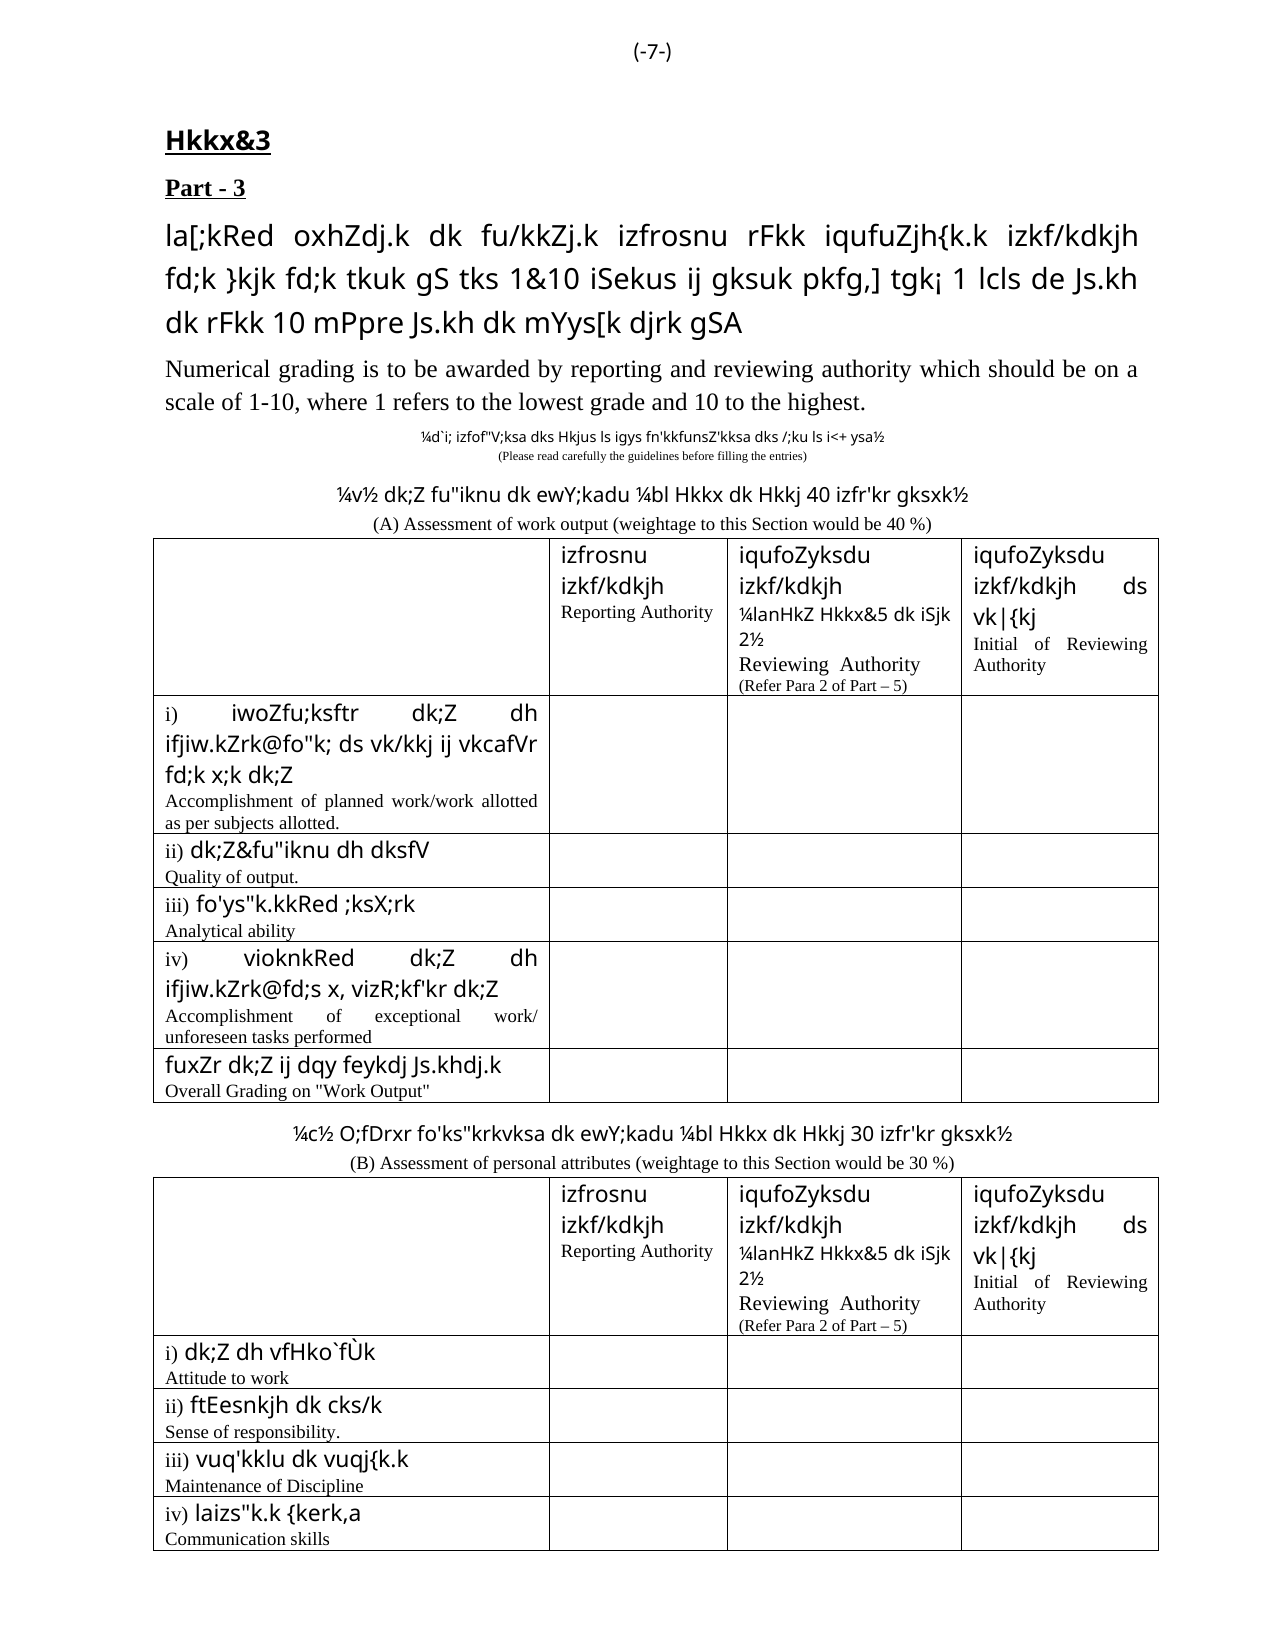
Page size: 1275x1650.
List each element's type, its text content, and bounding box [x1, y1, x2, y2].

text (Please read carefully the guidelines before filling the entries) [165, 449, 1140, 463]
table_cell [962, 888, 1158, 941]
table_cell [550, 1389, 727, 1442]
text (A) Assessment of work output (weightage to this Section would be 40 %) [165, 513, 1140, 534]
table_cell [962, 942, 1158, 1048]
table_cell [550, 942, 727, 1048]
table_cell iv) laizs"k.k {kerk,a Communication skills [154, 1497, 549, 1550]
text Hkkx&3 [165, 122, 1140, 159]
table_header [154, 539, 549, 695]
table_cell ii) ftEesnkjh dk cks/k Sense of responsibility. [154, 1389, 549, 1442]
table_cell iv) vioknkRed dk;Z dh ifjiw.kZrk@fd;s x, vizR;kf'kr dk;Z Accomplishment of exceptional work/ unforeseen tasks performed [154, 942, 549, 1048]
table_cell [962, 1497, 1158, 1550]
table_header [154, 1178, 549, 1334]
table_cell [550, 1336, 727, 1388]
table_cell [550, 1049, 727, 1102]
table_cell [728, 1389, 961, 1442]
table_cell [728, 1049, 961, 1102]
table_header iqufoZyksdu izkf/kdkjh ds vk|{kj Initial of Reviewing Authority [962, 539, 1158, 695]
table_cell [962, 696, 1158, 833]
table_cell [962, 1443, 1158, 1496]
text ¼v½ dk;Z fu"iknu dk ewY;kadu ¼bl Hkkx dk Hkkj 40 izfr'kr gksxk½ [165, 480, 1140, 509]
table_cell [728, 888, 961, 941]
table_cell [728, 834, 961, 887]
table_header iqufoZyksdu izkf/kdkjh ¼lanHkZ Hkkx&5 dk iSjk 2½ Reviewing Authority (Refer Para 2 of Part – 5) [728, 1178, 961, 1334]
table_cell [728, 696, 961, 833]
table_cell iii) vuq'kklu dk vuqj{k.k Maintenance of Discipline [154, 1443, 549, 1496]
table_header iqufoZyksdu izkf/kdkjh ¼lanHkZ Hkkx&5 dk iSjk 2½ Reviewing Authority (Refer Para 2 of Part – 5) [728, 539, 961, 695]
table_cell [728, 1497, 961, 1550]
table_cell [728, 942, 961, 1048]
table_cell [728, 1443, 961, 1496]
table_cell [962, 1336, 1158, 1388]
table_cell [550, 1443, 727, 1496]
table_header iqufoZyksdu izkf/kdkjh ds vk|{kj Initial of Reviewing Authority [962, 1178, 1158, 1334]
table_header izfrosnu izkf/kdkjh Reporting Authority [550, 539, 727, 695]
table_cell ii) dk;Z&fu"iknu dh dksfV Quality of output. [154, 834, 549, 887]
table_header izfrosnu izkf/kdkjh Reporting Authority [550, 1178, 727, 1334]
table_cell [550, 696, 727, 833]
table_cell i) dk;Z dh vfHko`fÙk Attitude to work [154, 1336, 549, 1388]
table_cell [962, 1049, 1158, 1102]
table_cell [962, 1389, 1158, 1442]
text la[;kRed oxhZdj.k dk fu/kkZj.k izfrosnu rFkk iqufuZjh{k.k izkf/kdkjh fd;k }kjk fd;k tkuk gS tks 1&10 iSekus ij gksuk pkfg,] tgk¡ 1 lcls de Js.kh dk rFkk 10 mPpre Js.kh dk mYys[k djrk gSA [165, 215, 1140, 342]
table_cell iii) fo'ys"k.kkRed ;ksX;rk Analytical ability [154, 888, 549, 941]
table_cell [550, 1497, 727, 1550]
table_cell [728, 1336, 961, 1388]
text ¼d`i; izfof"V;ksa dks Hkjus ls igys fn'kkfunsZ'kksa dks /;ku ls i<+ ysa½ [165, 426, 1140, 446]
text ¼c½ O;fDrxr fo'ks"krkvksa dk ewY;kadu ¼bl Hkkx dk Hkkj 30 izfr'kr gksxk½ [165, 1119, 1140, 1148]
text (B) Assessment of personal attributes (weightage to this Section would be 30 %) [165, 1152, 1140, 1173]
table_cell [550, 834, 727, 887]
table_cell [550, 888, 727, 941]
text Numerical grading is to be awarded by reporting and reviewing authority which should be on a scale of 1-10, where 1 refers to the lowest grade and 10 to the highest. [165, 354, 1140, 416]
table_cell [962, 834, 1158, 887]
table_cell fuxZr dk;Z ij dqy feykdj Js.khdj.k Overall Grading on "Work Output" [154, 1049, 549, 1102]
table_cell i) iwoZfu;ksftr dk;Z dh ifjiw.kZrk@fo"k; ds vk/kkj ij vkcafVr fd;k x;k dk;Z Accomplishment of planned work/work allotted as per subjects allotted. [154, 696, 549, 833]
text Part - 3 [165, 173, 1140, 202]
